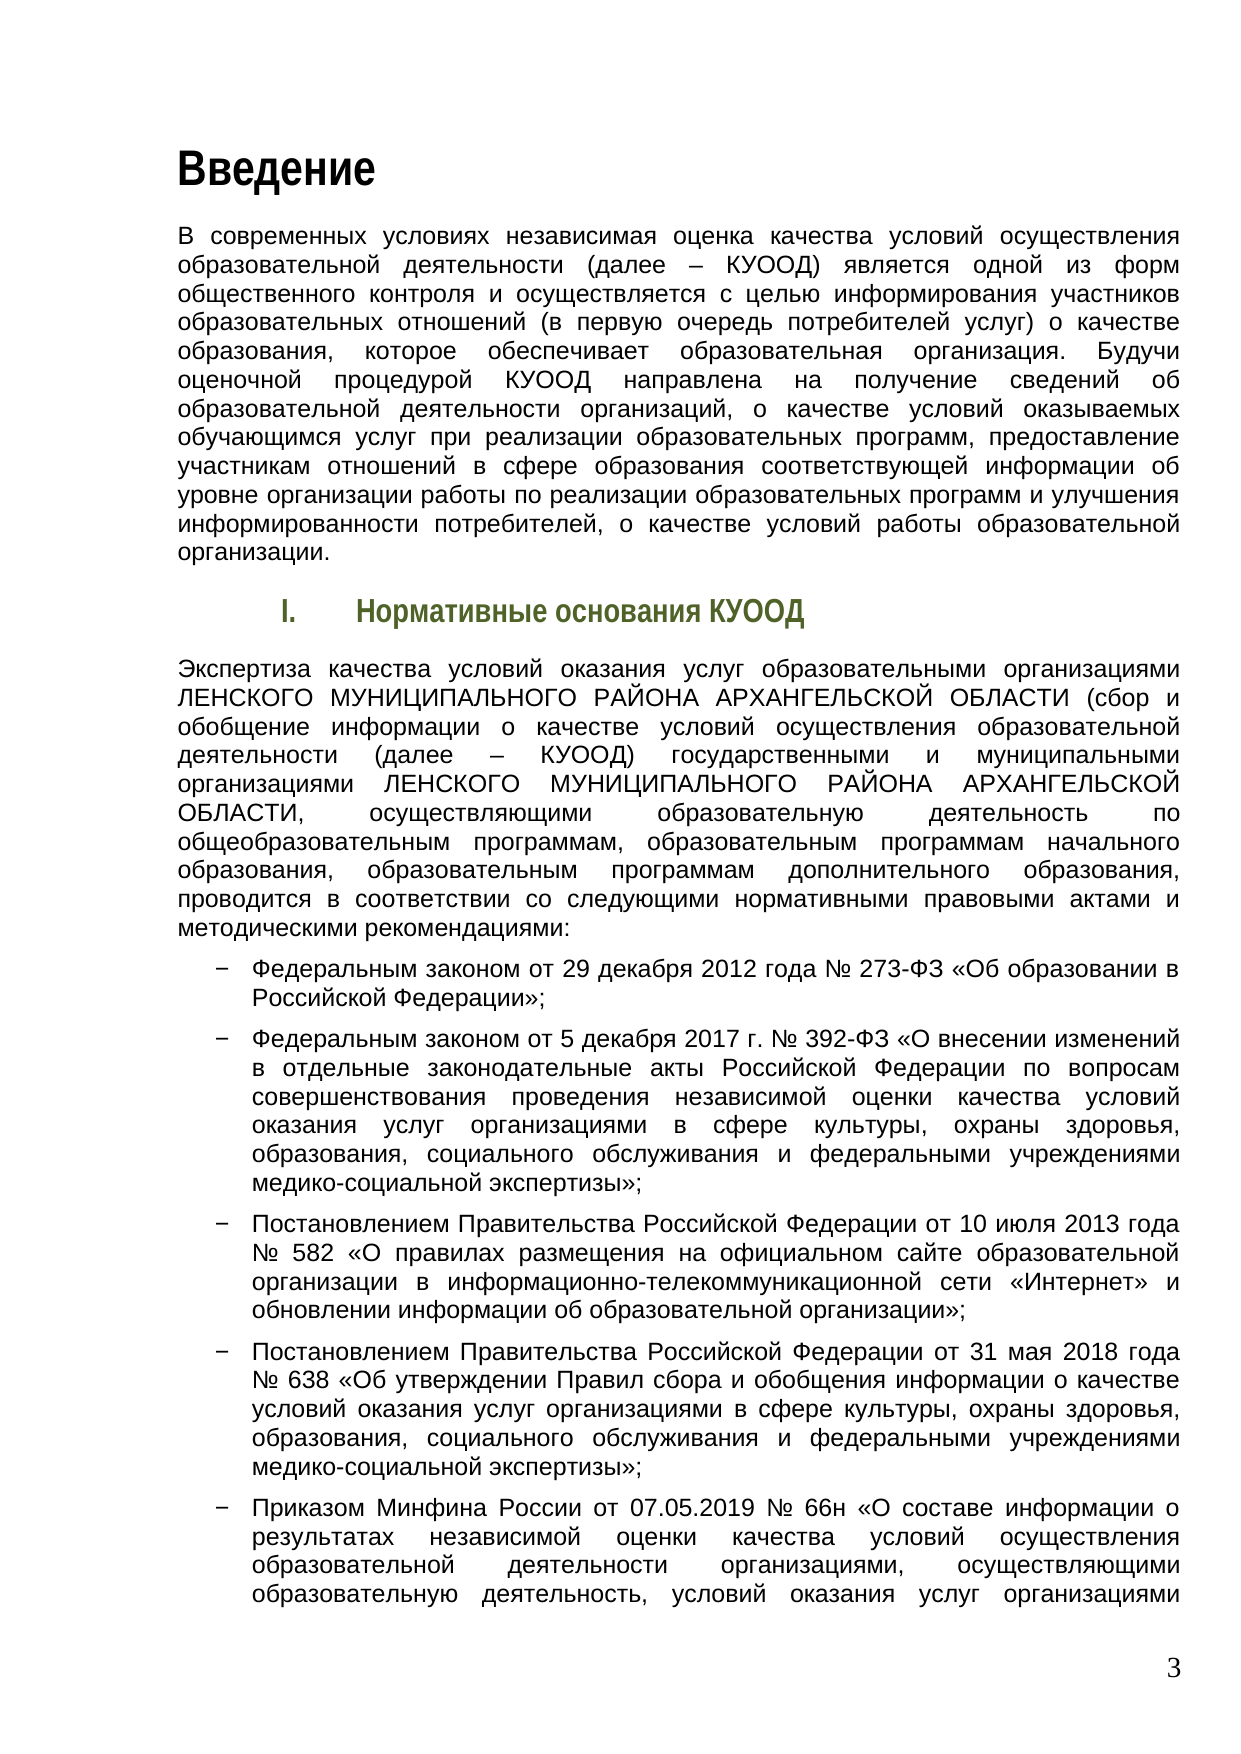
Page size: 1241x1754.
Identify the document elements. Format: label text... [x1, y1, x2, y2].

list Федеральным законом от 5 декабря 2017 г. № 392-ФЗ «О внесении изменений в отдельные законодательные акты Российской Федерации по вопросам совершенствования проведения независимой оценки качества условий оказания услуг организациями в сфере культуры, охраны здоровья, образования, социального обслуживания и федеральными учреждениями медико-социальной экспертизы»; [214, 1024, 1181, 1197]
subtitle Введение [177, 139, 1181, 196]
text Экспертиза качества условий оказания услуг образовательными организациями ЛЕНСКОГО МУНИЦИПАЛЬНОГО РАЙОНА АРХАНГЕЛЬСКОЙ ОБЛАСТИ (сбор и обобщение информации о качестве условий осуществления образовательной деятельности (далее – КУООД) государственными и муниципальными организациями ЛЕНСКОГО МУНИЦИПАЛЬНОГО РАЙОНА АРХАНГЕЛЬСКОЙ ОБЛАСТИ, осуществляющими образовательную деятельность по общеобразовательным программам, образовательным программам начального образования, образовательным программам дополнительного образования, проводится в соответствии со следующими нормативными правовыми актами и методическими рекомендациями: [177, 654, 1181, 942]
subtitle Нормативные основания КУООД [281, 591, 1181, 629]
list Федеральным законом от 29 декабря 2012 года № 273-ФЗ «Об образовании в Российской Федерации»; [214, 954, 1181, 1012]
text В современных условиях независимая оценка качества условий осуществления образовательной деятельности (далее – КУООД) является одной из форм общественного контроля и осуществляется с целью информирования участников образовательных отношений (в первую очередь потребителей услуг) о качестве образования, которое обеспечивает образовательная организация. Будучи оценочной процедурой КУООД направлена на получение сведений об образовательной деятельности организаций, о качестве условий оказываемых обучающимся услуг при реализации образовательных программ, предоставление участникам отношений в сфере образования соответствующей информации об уровне организации работы по реализации образовательных программ и улучшения информированности потребителей, о качестве условий работы образовательной организации. [177, 221, 1181, 566]
list Постановлением Правительства Российской Федерации от 31 мая 2018 года № 638 «Об утверждении Правил сбора и обобщения информации о качестве условий оказания услуг организациями в сфере культуры, охраны здоровья, образования, социального обслуживания и федеральными учреждениями медико-социальной экспертизы»; [214, 1337, 1181, 1481]
list Постановлением Правительства Российской Федерации от 10 июля 2013 года № 582 «О правилах размещения на официальном сайте образовательной организации в информационно-телекоммуникационной сети «Интернет» и обновлении информации об образовательной организации»; [214, 1209, 1181, 1324]
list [214, 1493, 1181, 1608]
